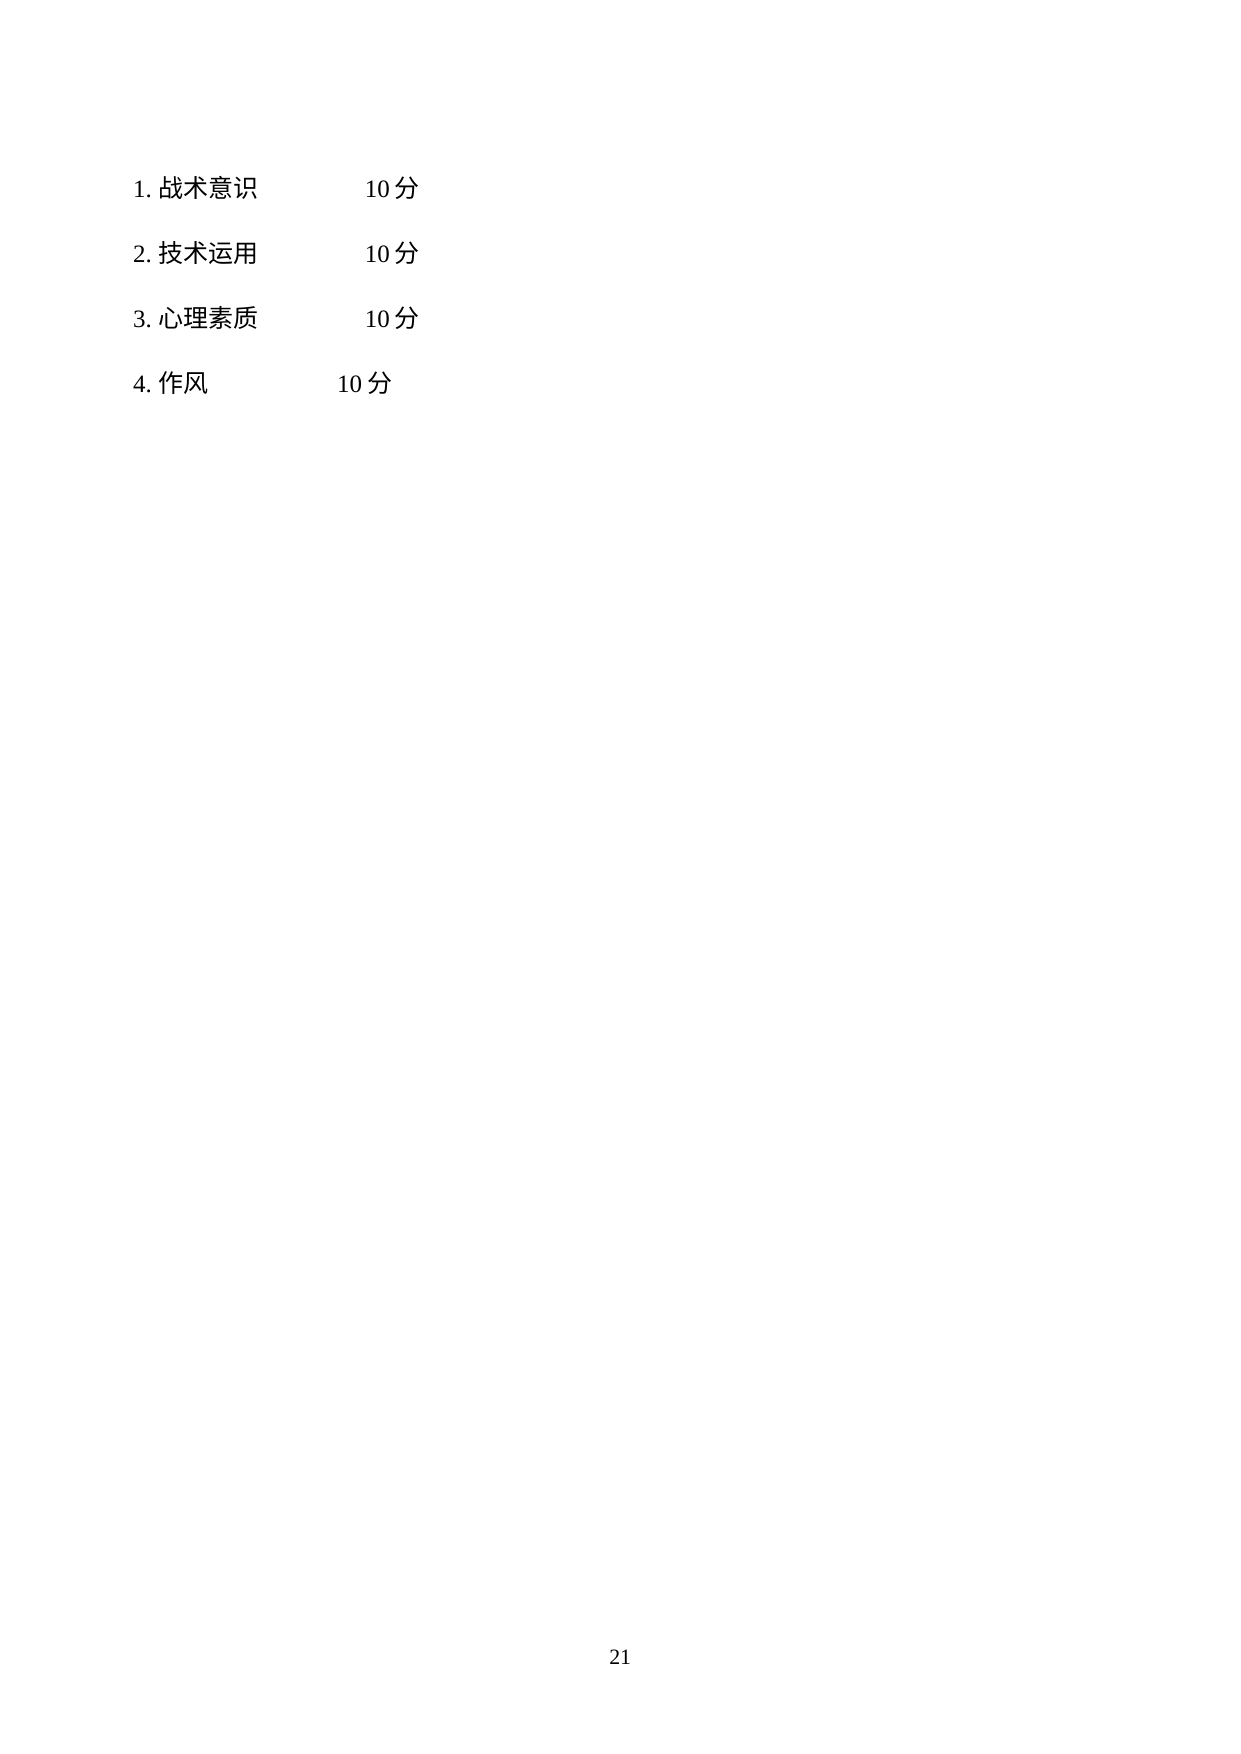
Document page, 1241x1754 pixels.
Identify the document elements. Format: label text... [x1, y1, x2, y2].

text 4. 作风 10分 [133, 349, 1107, 414]
text 1. 战术意识 10分 [133, 154, 1107, 219]
text 3. 心理素质 10分 [133, 284, 1107, 349]
text 2. 技术运用 10分 [133, 219, 1107, 284]
